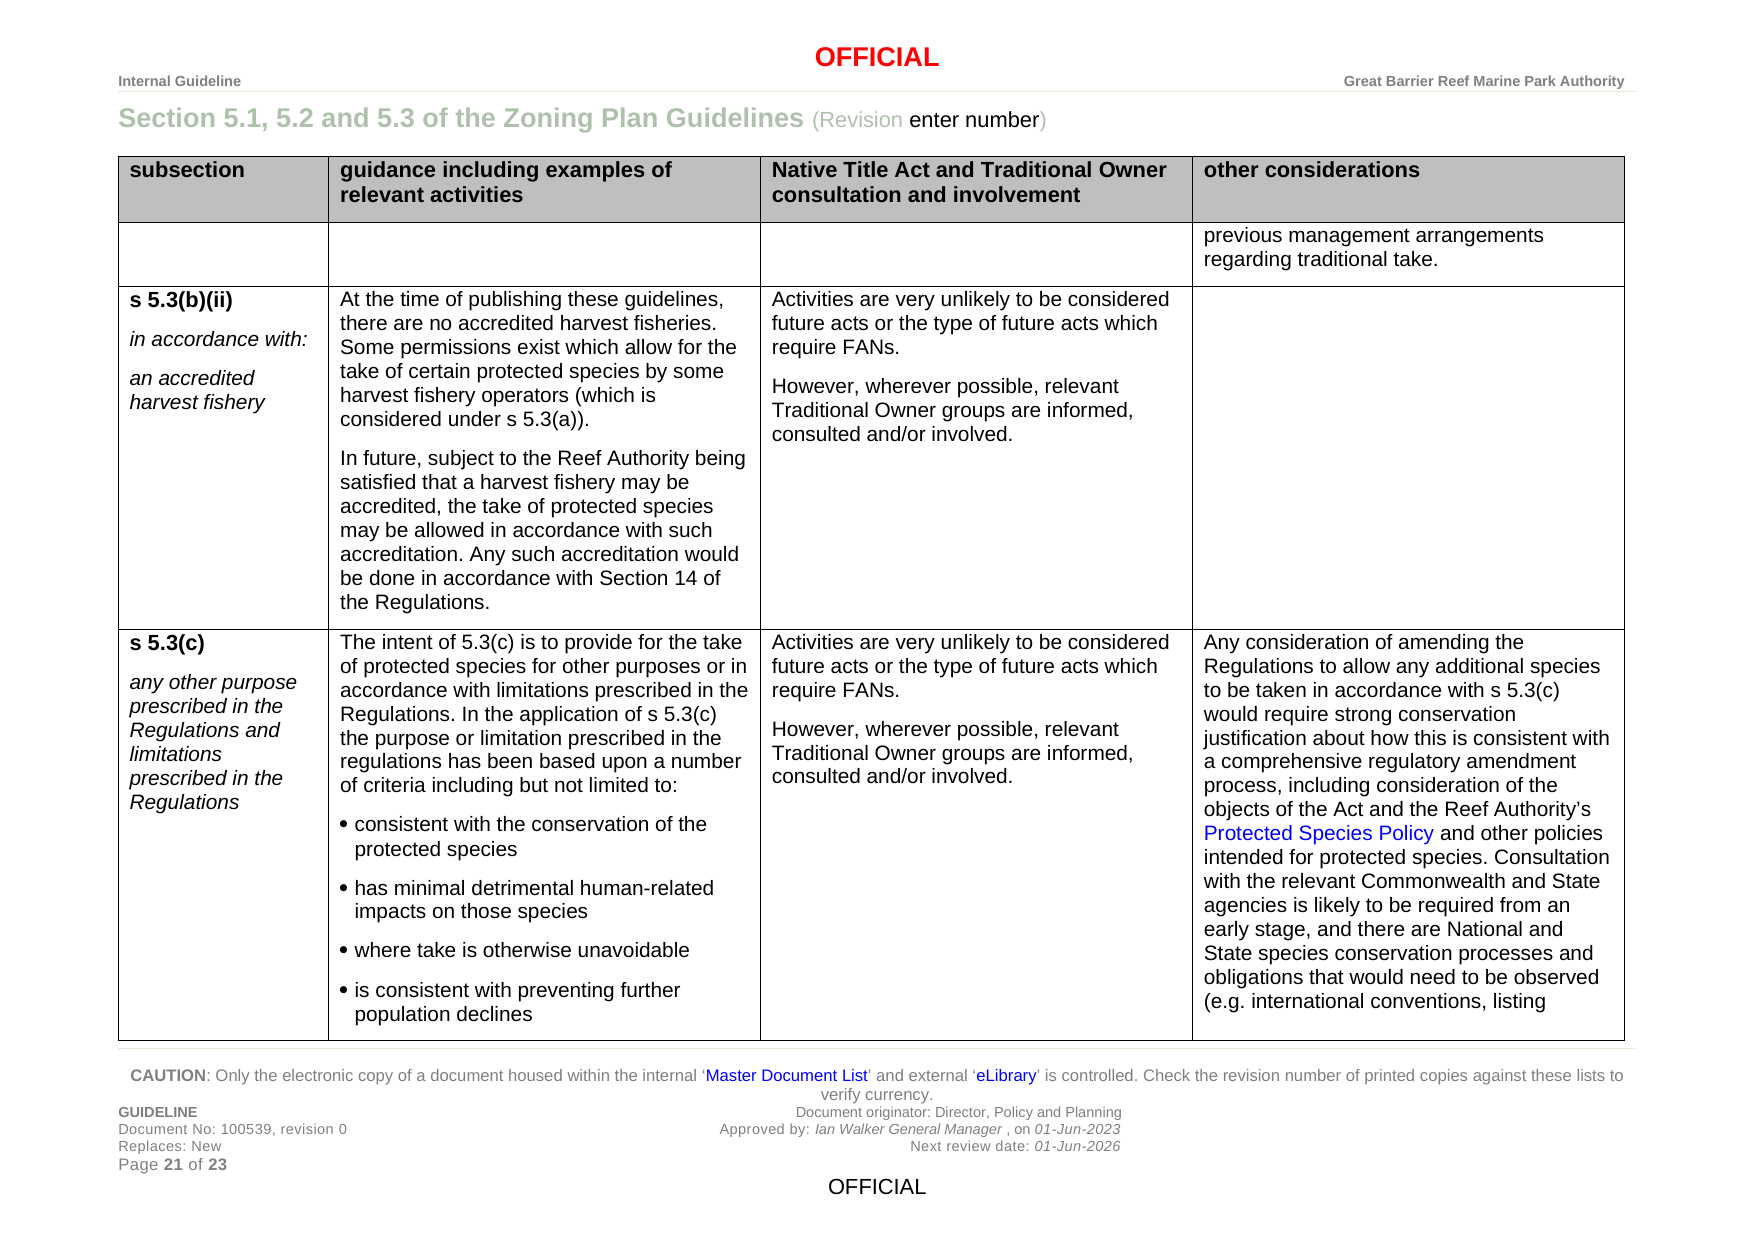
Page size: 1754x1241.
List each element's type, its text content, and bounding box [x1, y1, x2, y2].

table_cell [329, 630, 760, 1040]
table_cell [761, 630, 1192, 1040]
table_header guidance including examples of relevant activities [329, 157, 760, 222]
table_header other considerations [1193, 157, 1624, 222]
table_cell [119, 223, 328, 286]
table_cell [1193, 287, 1624, 628]
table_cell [1193, 630, 1624, 1040]
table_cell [329, 223, 760, 286]
table_cell At the time of publishing these guidelines, there are no accredited harvest fisheries. Some permissions exist which allow for the take of certain protected species by some harvest fishery operators (which is considered under s 5.3(a)). In future, subject to the Reef Authority being satisfied that a harvest fishery may be accredited, the take of protected species may be allowed in accordance with such accreditation. Any such accreditation would be done in accordance with Section 14 of the Regulations. [329, 287, 760, 628]
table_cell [761, 223, 1192, 286]
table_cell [119, 630, 328, 1040]
table_header Native Title Act and Traditional Owner consultation and involvement [761, 157, 1192, 222]
table_cell s 5.3(b)(ii) in accordance with: an accredited harvest fishery [119, 287, 328, 628]
table_header subsection [119, 157, 328, 222]
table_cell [1193, 223, 1624, 286]
